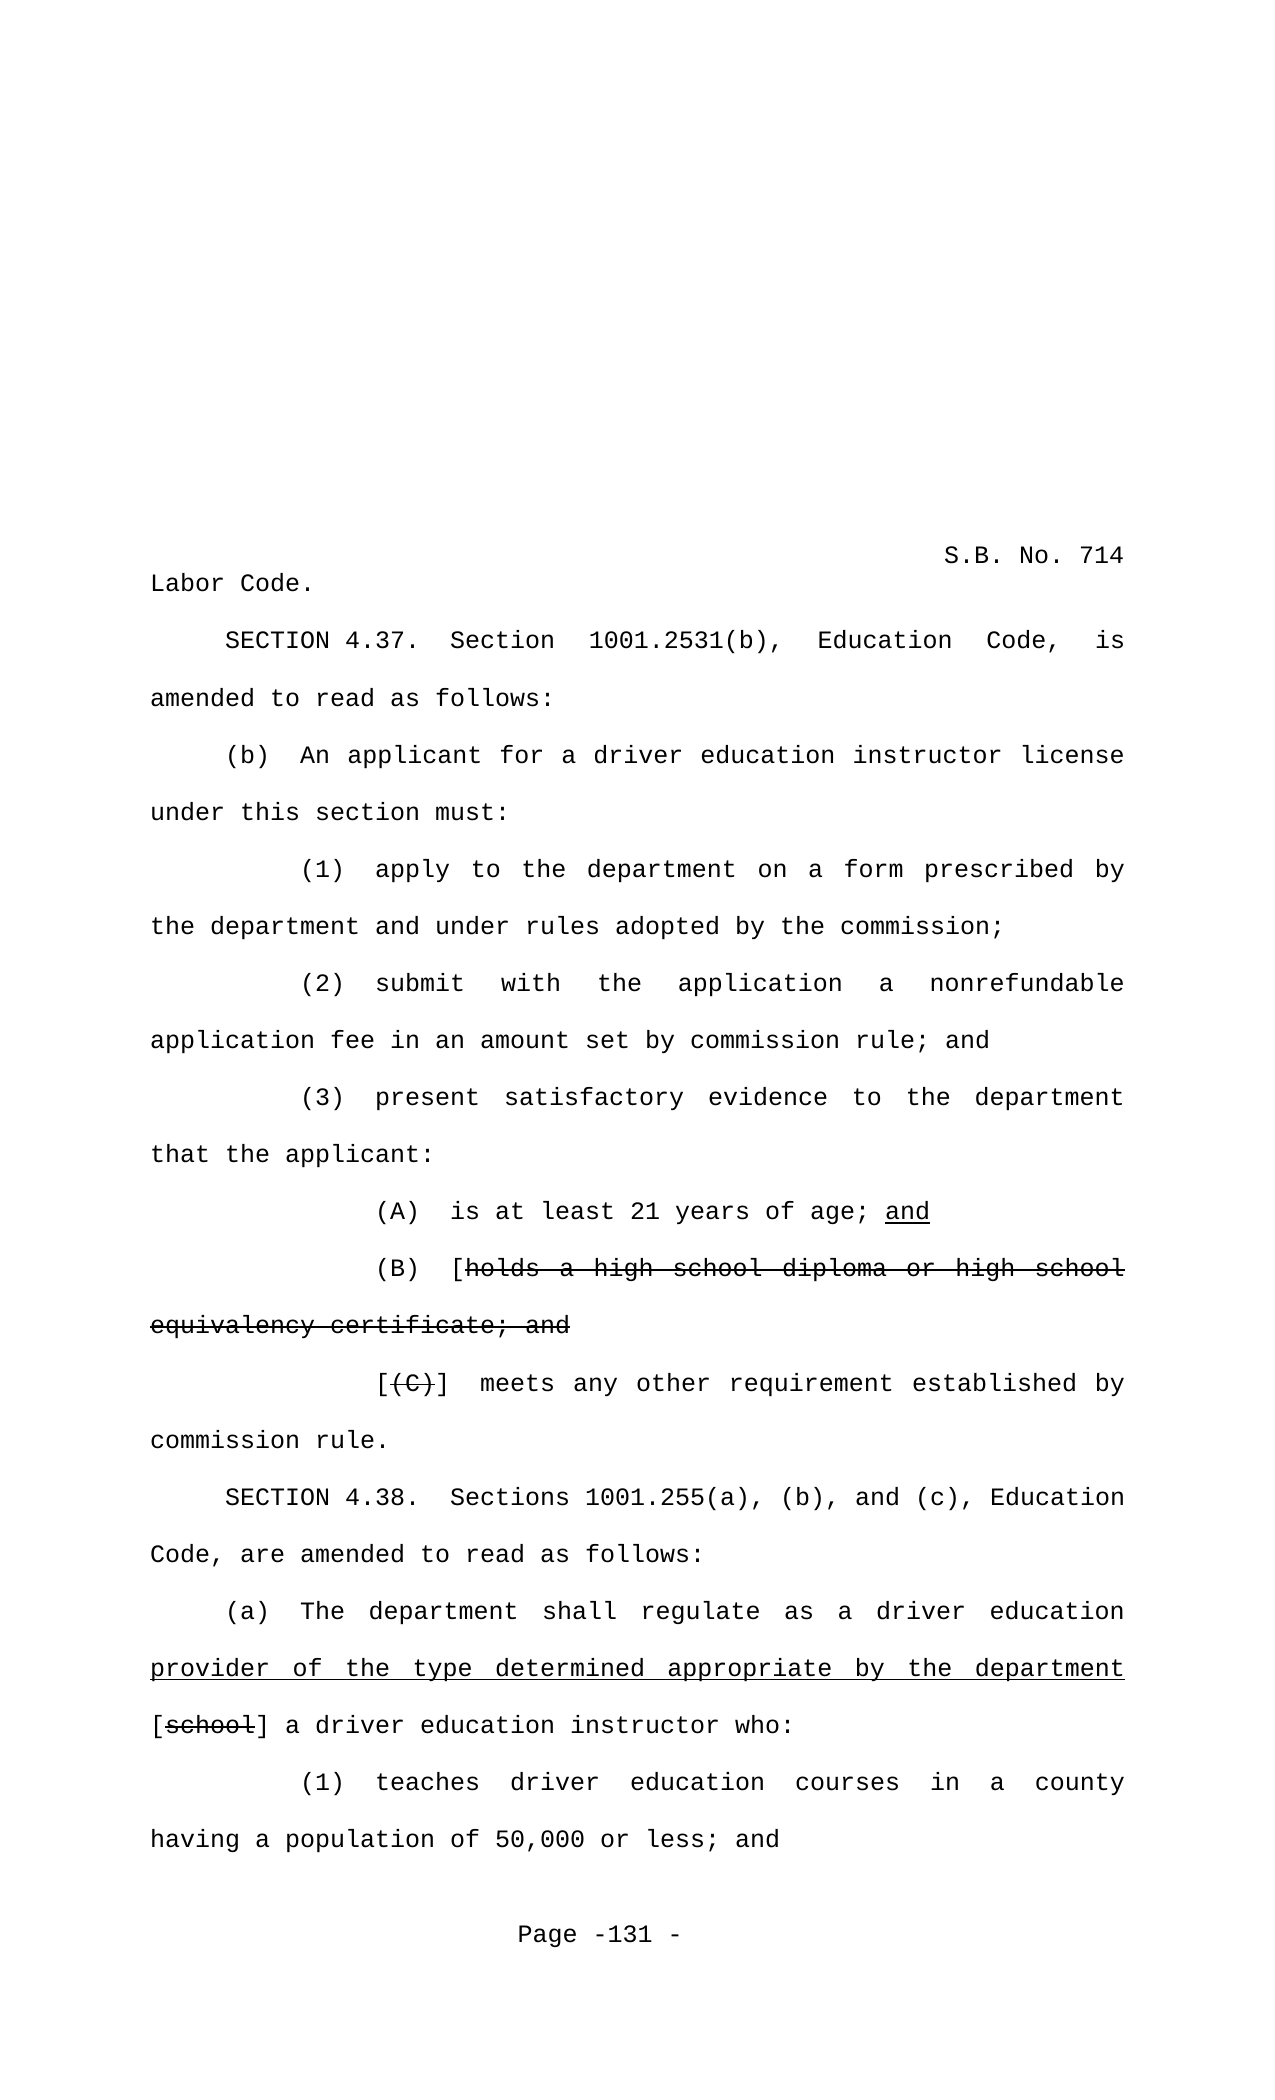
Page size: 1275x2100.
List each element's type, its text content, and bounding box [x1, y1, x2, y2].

text (1) teaches driver education courses in a county having a population of 50,000 or less; and [150, 1769, 1125, 1855]
text (a) The department shall regulate as a driver education provider of the type determined appropriate by the department [school] a driver education instructor who: [150, 1598, 1125, 1679]
text [(C)] meets any other requirement established by commission rule. [150, 1370, 1125, 1456]
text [150, 571, 1125, 599]
text (1) apply to the department on a form prescribed by the department and under rules adopted by the commission; [150, 856, 1125, 942]
text (a) The department shall regulate as a driver education provider of the type determined appropriate by the department [school] a driver education instructor who: [150, 1680, 1125, 1741]
text SECTION 4.38. Sections 1001.255(a), (b), and (c), Education Code, are amended to read as follows: [150, 1484, 1125, 1570]
text (B) [holds a high school diploma or high school equivalency certificate; and [150, 1256, 1125, 1341]
text (3) present satisfactory evidence to the department that the applicant: [150, 1084, 1125, 1170]
text (b) An applicant for a driver education instructor license under this section must: [150, 742, 1125, 828]
text (A) is at least 21 years of age; and [150, 1199, 1125, 1227]
text SECTION 4.37. Section 1001.2531(b), Education Code, is amended to read as follows: [150, 628, 1125, 713]
text (2) submit with the application a nonrefundable application fee in an amount set by commission rule; and [150, 970, 1125, 1056]
